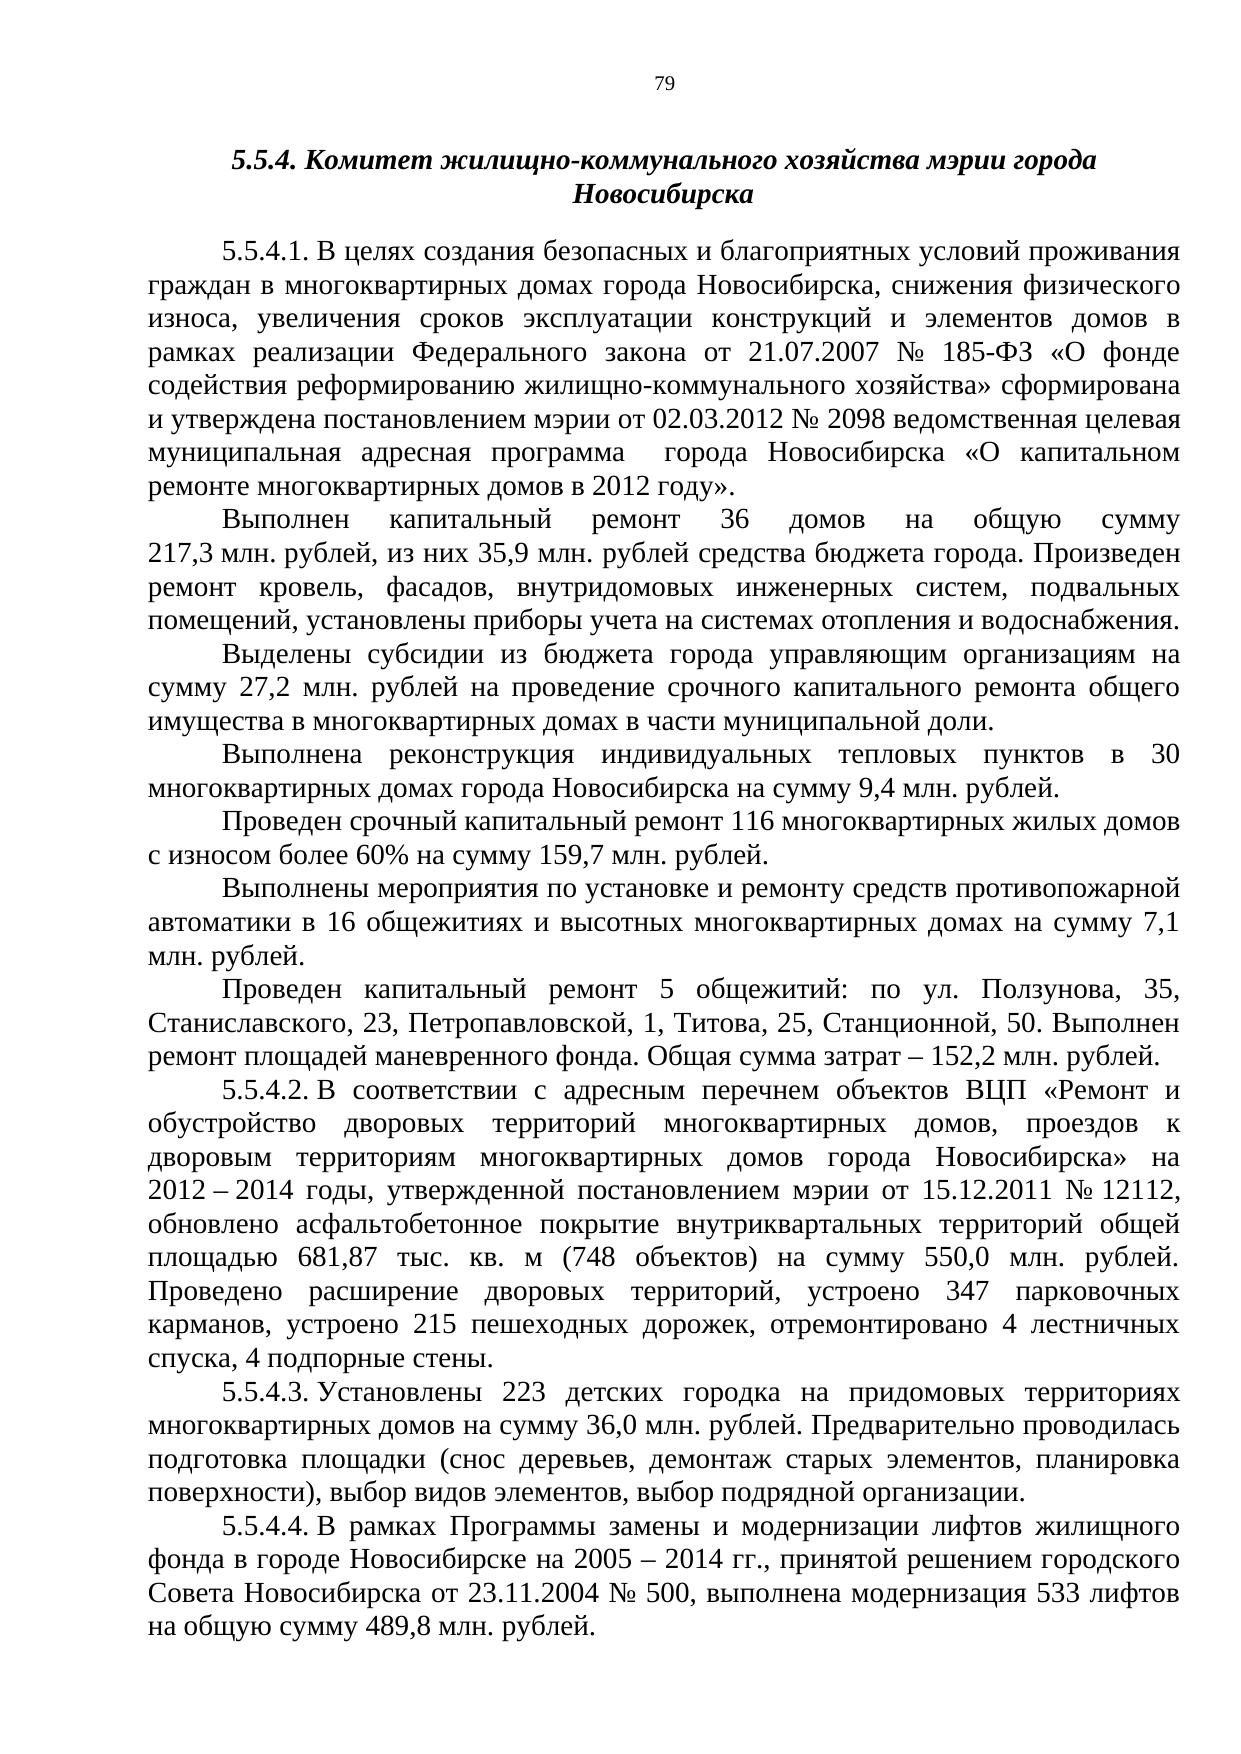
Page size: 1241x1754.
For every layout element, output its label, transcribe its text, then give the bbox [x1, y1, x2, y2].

text Выделены субсидии из бюджета города управляющим организациям на сумму 27,2 млн. рублей на проведение срочного капитального ремонта общего имущества в многоквартирных домах в части муниципальной доли. [148, 636, 1181, 736]
text 5.5.4. Комитет жилищно-коммунального хозяйства мэрии города [148, 142, 1181, 176]
text 5.5.4.4. В рамках Программы замены и модернизации лифтов жилищного фонда в городе Новосибирске на 2005 – 2014 гг., принятой решением городского Совета Новосибирска от 23.11.2004 № 500, выполнена модернизация 533 лифтов на общую сумму 489,8 млн. рублей. [148, 1508, 1181, 1642]
text Выполнены мероприятия по установке и ремонту средств противопожарной автоматики в 16 общежитиях и высотных многоквартирных домах на сумму 7,1 млн. рублей. [148, 871, 1181, 971]
text Выполнен капитальный ремонт 36 домов на общую сумму 217,3 млн. рублей, из них 35,9 млн. рублей средства бюджета города. Произведен ремонт кровель, фасадов, внутридомовых инженерных систем, подвальных помещений, установлены приборы учета на системах отопления и водоснабжения. [148, 502, 1181, 636]
text Выполнена реконструкция индивидуальных тепловых пунктов в 30 многоквартирных домах города Новосибирска на сумму 9,4 млн. рублей. [148, 736, 1181, 803]
text Проведен срочный капитальный ремонт 116 многоквартирных жилых домов с износом более 60% на сумму 159,7 млн. рублей. [148, 803, 1181, 871]
text 5.5.4.2. В соответствии с адресным перечнем объектов ВЦП «Ремонт и обустройство дворовых территорий многоквартирных домов, проездов к дворовым территориям многоквартирных домов города Новосибирска» на 2012 – 2014 годы, утвержденной постановлением мэрии от 15.12.2011 № 12112, обновлено асфальтобетонное покрытие внутриквартальных территорий общей площадью 681,87 тыс. кв. м (748 объектов) на сумму 550,0 млн. рублей. Проведено расширение дворовых территорий, устроено 347 парковочных карманов, устроено 215 пешеходных дорожек, отремонтировано 4 лестничных спуска, 4 подпорные стены. [148, 1072, 1181, 1374]
text Новосибирска [148, 176, 1181, 209]
text Проведен капитальный ремонт 5 общежитий: по ул. Ползунова, 35, Станиславского, 23, Петропавловской, 1, Титова, 25, Станционной, 50. Выполнен ремонт площадей маневренного фонда. Общая сумма затрат – 152,2 млн. рублей. [148, 971, 1181, 1072]
text 5.5.4.1. В целях создания безопасных и благоприятных условий проживания граждан в многоквартирных домах города Новосибирска, снижения физического износа, увеличения сроков эксплуатации конструкций и элементов домов в рамках реализации Федерального закона от 21.07.2007 № 185-ФЗ «О фонде содействия реформированию жилищно-коммунального хозяйства» сформирована и утверждена постановлением мэрии от 02.03.2012 № 2098 ведомственная целевая муниципальная адресная программа города Новосибирска «О капитальном ремонте многоквартирных домов в 2012 году». [148, 233, 1181, 502]
text 5.5.4.3. Установлены 223 детских городка на придомовых территориях многоквартирных домов на сумму 36,0 млн. рублей. Предварительно проводилась подготовка площадки (снос деревьев, демонтаж старых элементов, планировка поверхности), выбор видов элементов, выбор подрядной организации. [148, 1374, 1181, 1508]
